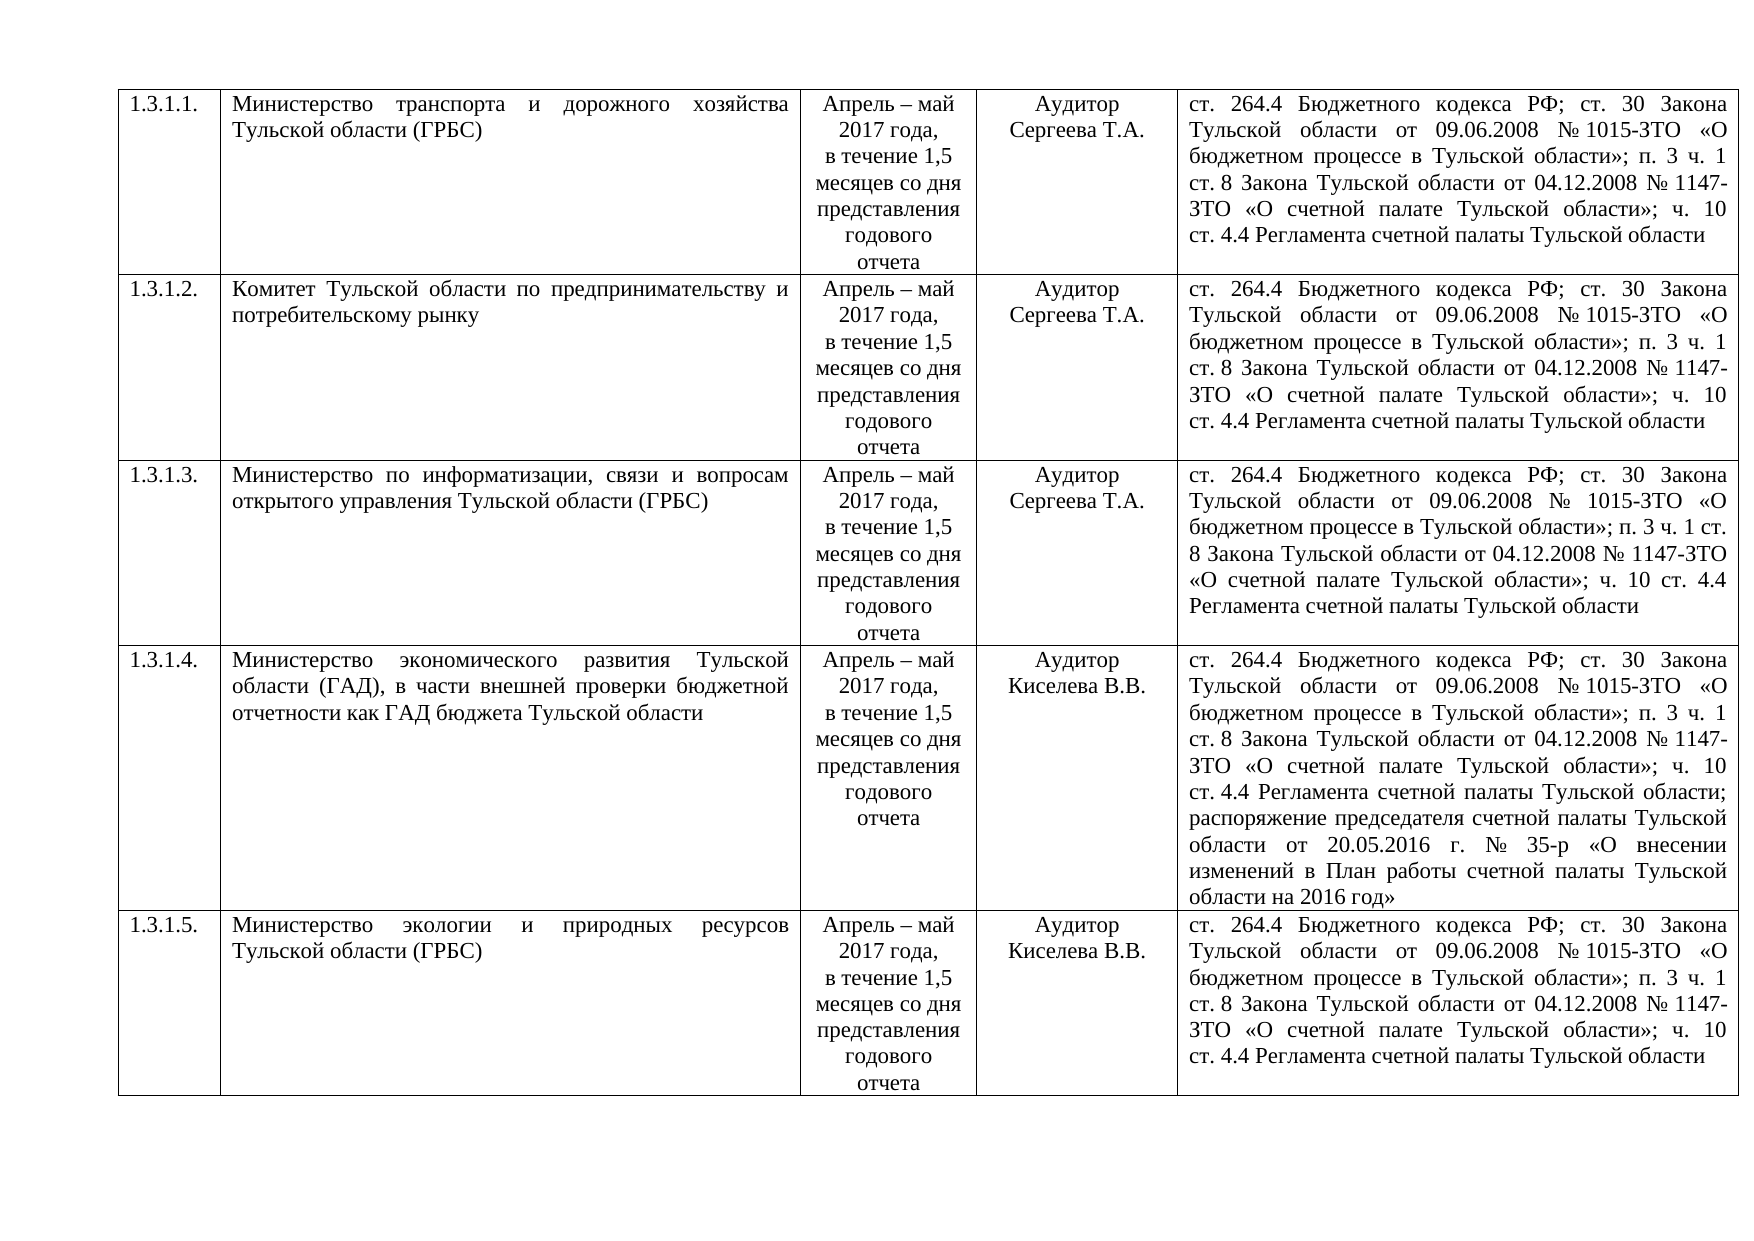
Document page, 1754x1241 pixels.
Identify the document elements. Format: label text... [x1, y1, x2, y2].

table_cell Министерство экологии и природных ресурсов Тульской области (ГРБС) [221, 911, 800, 1095]
table_cell ст. 264.4 Бюджетного кодекса РФ; ст. 30 Закона Тульской области от 09.06.2008 № 1015-ЗТО «О бюджетном процессе в Тульской области»; п. 3 ч. 1 ст. 8 Закона Тульской области от 04.12.2008 № 1147-ЗТО «О счетной палате Тульской области»; ч. 10 ст. 4.4 Регламента счетной палаты Тульской области; распоряжение председателя счетной палаты Тульской области от 20.05.2016 г. № 35-р «О внесении изменений в План работы счетной палаты Тульской области на 2016 год» [1178, 646, 1738, 910]
table_cell Аудитор Сергеева Т.А. [977, 275, 1177, 460]
table_cell Министерство экономического развития Тульской области (ГАД), в части внешней проверки бюджетной отчетности как ГАД бюджета Тульской области [221, 646, 800, 910]
table_cell Министерство по информатизации, связи и вопросам открытого управления Тульской области (ГРБС) [221, 461, 800, 645]
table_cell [1178, 911, 1738, 1095]
table_cell Апрель – май 2017 года, в течение 1,5 месяцев со дня представления годового отчета [801, 646, 976, 910]
table_cell Аудитор Сергеева Т.А. [977, 90, 1177, 274]
table_cell 1.3.1.2. [119, 275, 220, 460]
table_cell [977, 911, 1177, 1095]
table_cell 1.3.1.4. [119, 646, 220, 910]
table_cell Аудитор Киселева В.В. [977, 646, 1177, 910]
table_cell Апрель – май 2017 года, в течение 1,5 месяцев со дня представления годового отчета [801, 461, 976, 645]
table_cell 1.3.1.1. [119, 90, 220, 274]
table_cell Комитет Тульской области по предпринимательству и потребительскому рынку [221, 275, 800, 460]
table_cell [801, 911, 976, 1095]
table_cell Министерство транспорта и дорожного хозяйства Тульской области (ГРБС) [221, 90, 800, 274]
table_cell 1.3.1.3. [119, 461, 220, 645]
table_cell Апрель – май 2017 года, в течение 1,5 месяцев со дня представления годового отчета [801, 275, 976, 460]
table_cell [1178, 90, 1738, 274]
table_cell 1.3.1.5. [119, 911, 220, 1095]
table_cell Аудитор Сергеева Т.А. [977, 461, 1177, 645]
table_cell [801, 90, 976, 274]
